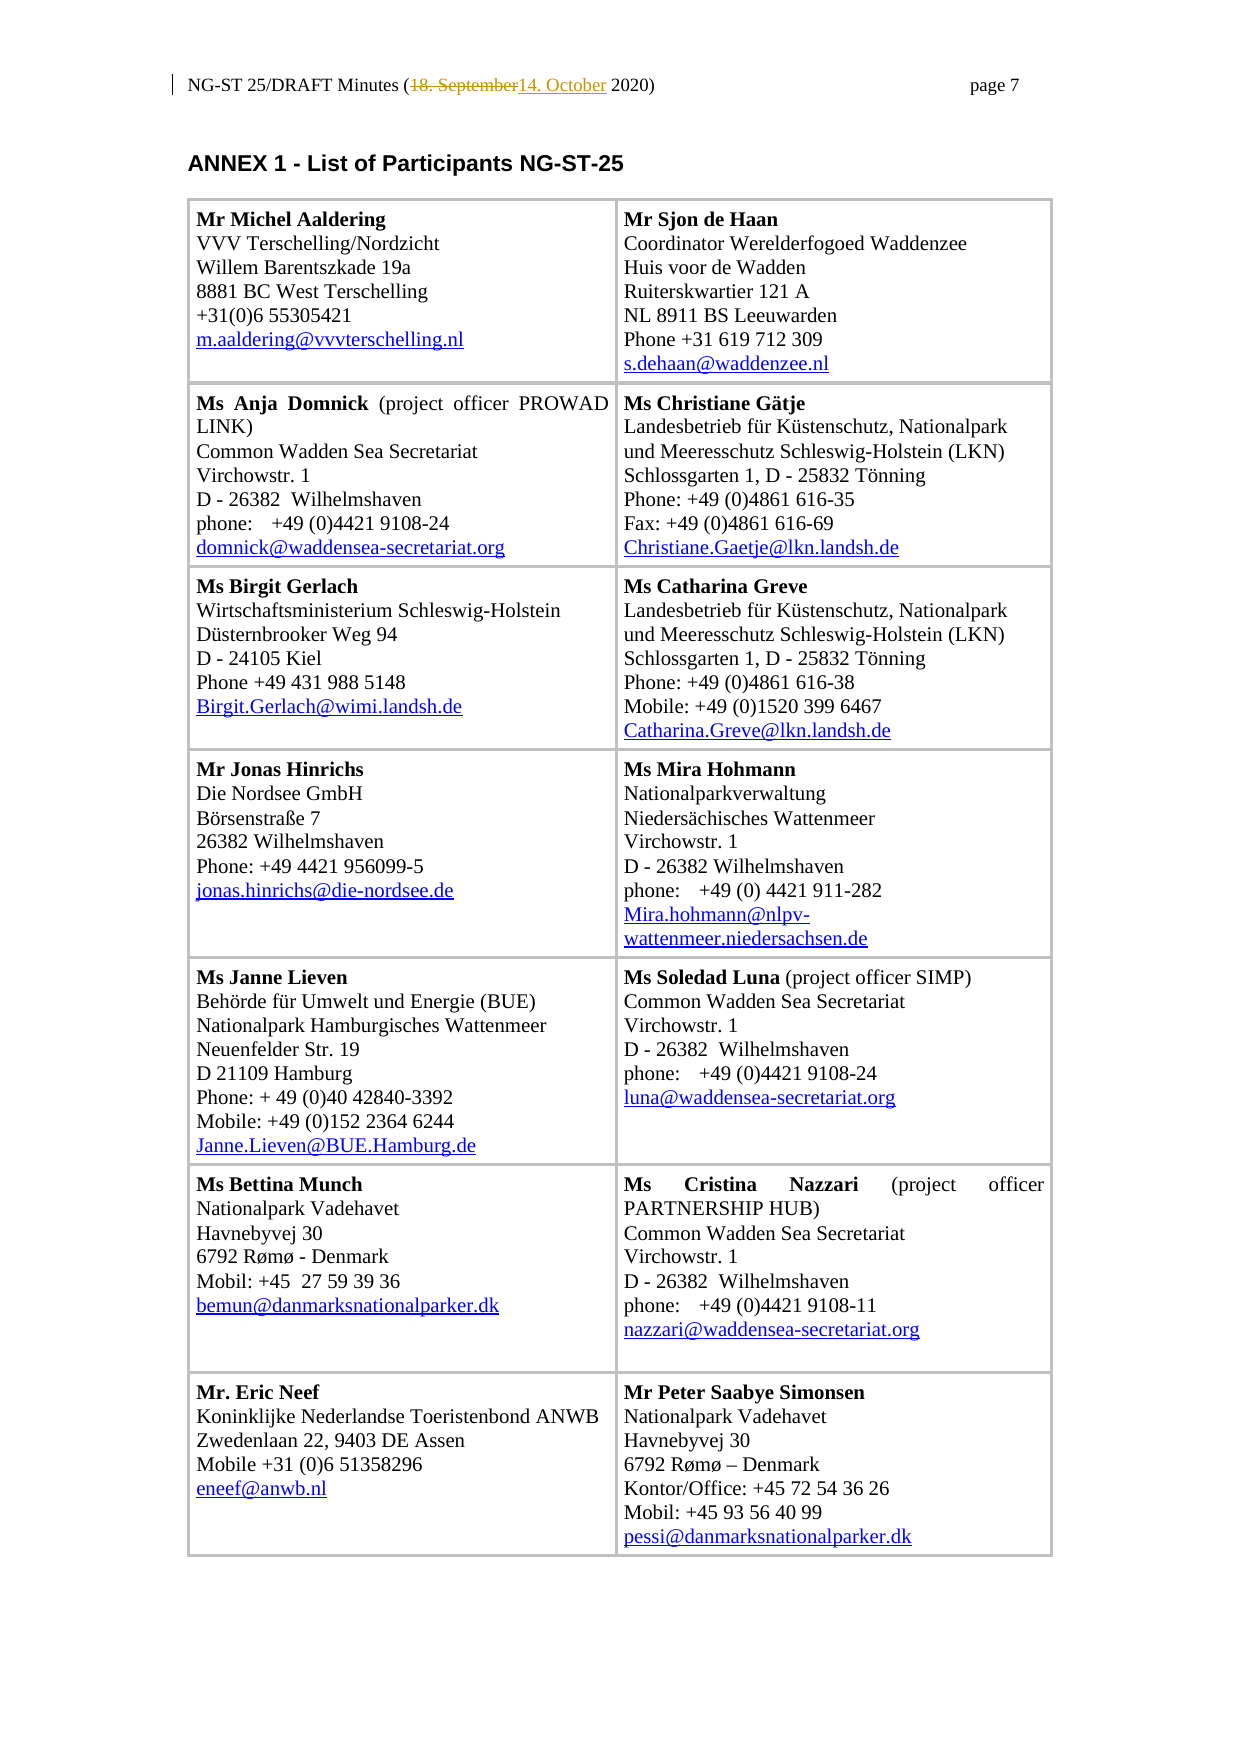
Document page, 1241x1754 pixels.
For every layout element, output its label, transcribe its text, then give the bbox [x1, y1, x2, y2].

table_cell Ms Bettina Munch Nationalpark Vadehavet Havnebyvej 30 6792 Rømø - Denmark Mobil: +45 27 59 39 36 bemun@danmarksnationalparker.dk [190, 1166, 615, 1371]
table_header Mr Sjon de Haan Coordinator Werelderfogoed Waddenzee Huis voor de Wadden Ruiterskwartier 121 A NL 8911 BS Leeuwarden Phone +31 619 712 309 s.dehaan@waddenzee.nl [618, 201, 1050, 381]
table_cell Ms Anja Domnick (project officer PROWAD LINK) Common Wadden Sea Secretariat Virchowstr. 1 D - 26382 Wilhelmshaven phone: +49 (0)4421 9108-24 domnick@waddensea-secretariat.org [190, 385, 615, 565]
table_cell Ms Mira Hohmann Nationalparkverwaltung Niedersächisches Wattenmeer Virchowstr. 1 D - 26382 Wilhelmshaven phone: +49 (0) 4421 911-282 Mira.hohmann@nlpv-wattenmeer.niedersachsen.de [618, 751, 1050, 956]
table_cell Ms Catharina Greve Landesbetrieb für Küstenschutz, Nationalpark und Meeresschutz Schleswig-Holstein (LKN) Schlossgarten 1, D - 25832 Tönning Phone: +49 (0)4861 616-38 Mobile: +49 (0)1520 399 6467 Catharina.Greve@lkn.landsh.de [618, 568, 1050, 748]
table_cell Ms Janne Lieven Behörde für Umwelt und Energie (BUE) Nationalpark Hamburgisches Wattenmeer Neuenfelder Str. 19 D 21109 Hamburg Phone: + 49 (0)40 42840-3392 Mobile: +49 (0)152 2364 6244 Janne.Lieven@BUE.Hamburg.de [190, 959, 615, 1163]
table_cell Ms Soledad Luna (project officer SIMP) Common Wadden Sea Secretariat Virchowstr. 1 D - 26382 Wilhelmshaven phone: +49 (0)4421 9108-24 luna@waddensea-secretariat.org [618, 959, 1050, 1163]
table_header Mr Michel Aaldering VVV Terschelling/Nordzicht Willem Barentszkade 19a 8881 BC West Terschelling +31(0)6 55305421 m.aaldering@vvvterschelling.nl [190, 201, 615, 381]
table_cell Mr Peter Saabye Simonsen Nationalpark Vadehavet Havnebyvej 30 6792 Rømø – Denmark Kontor/Office: +45 72 54 36 26 Mobil: +45 93 56 40 99 pessi@danmarksnationalparker.dk [618, 1374, 1050, 1554]
table_cell Mr. Eric Neef Koninklijke Nederlandse Toeristenbond ANWB Zwedenlaan 22, 9403 DE Assen Mobile +31 (0)6 51358296 eneef@anwb.nl [190, 1374, 615, 1554]
table_cell Ms Cristina Nazzari (project officer PARTNERSHIP HUB) Common Wadden Sea Secretariat Virchowstr. 1 D - 26382 Wilhelmshaven phone: +49 (0)4421 9108-11 nazzari@waddensea-secretariat.org [618, 1166, 1050, 1371]
table_cell Ms Christiane Gätje Landesbetrieb für Küstenschutz, Nationalpark und Meeresschutz Schleswig-Holstein (LKN) Schlossgarten 1, D - 25832 Tönning Phone: +49 (0)4861 616-35 Fax: +49 (0)4861 616-69 Christiane.Gaetje@lkn.landsh.de [618, 385, 1050, 565]
text ANNEX 1 - List of Participants NG-ST-25 [187, 150, 1053, 176]
table_cell Mr Jonas Hinrichs Die Nordsee GmbH Börsenstraße 7 26382 Wilhelmshaven Phone: +49 4421 956099-5 jonas.hinrichs@die-nordsee.de [190, 751, 615, 956]
table_cell Ms Birgit Gerlach Wirtschaftsministerium Schleswig-Holstein Düsternbrooker Weg 94 D - 24105 Kiel Phone +49 431 988 5148 Birgit.Gerlach@wimi.landsh.de [190, 568, 615, 748]
